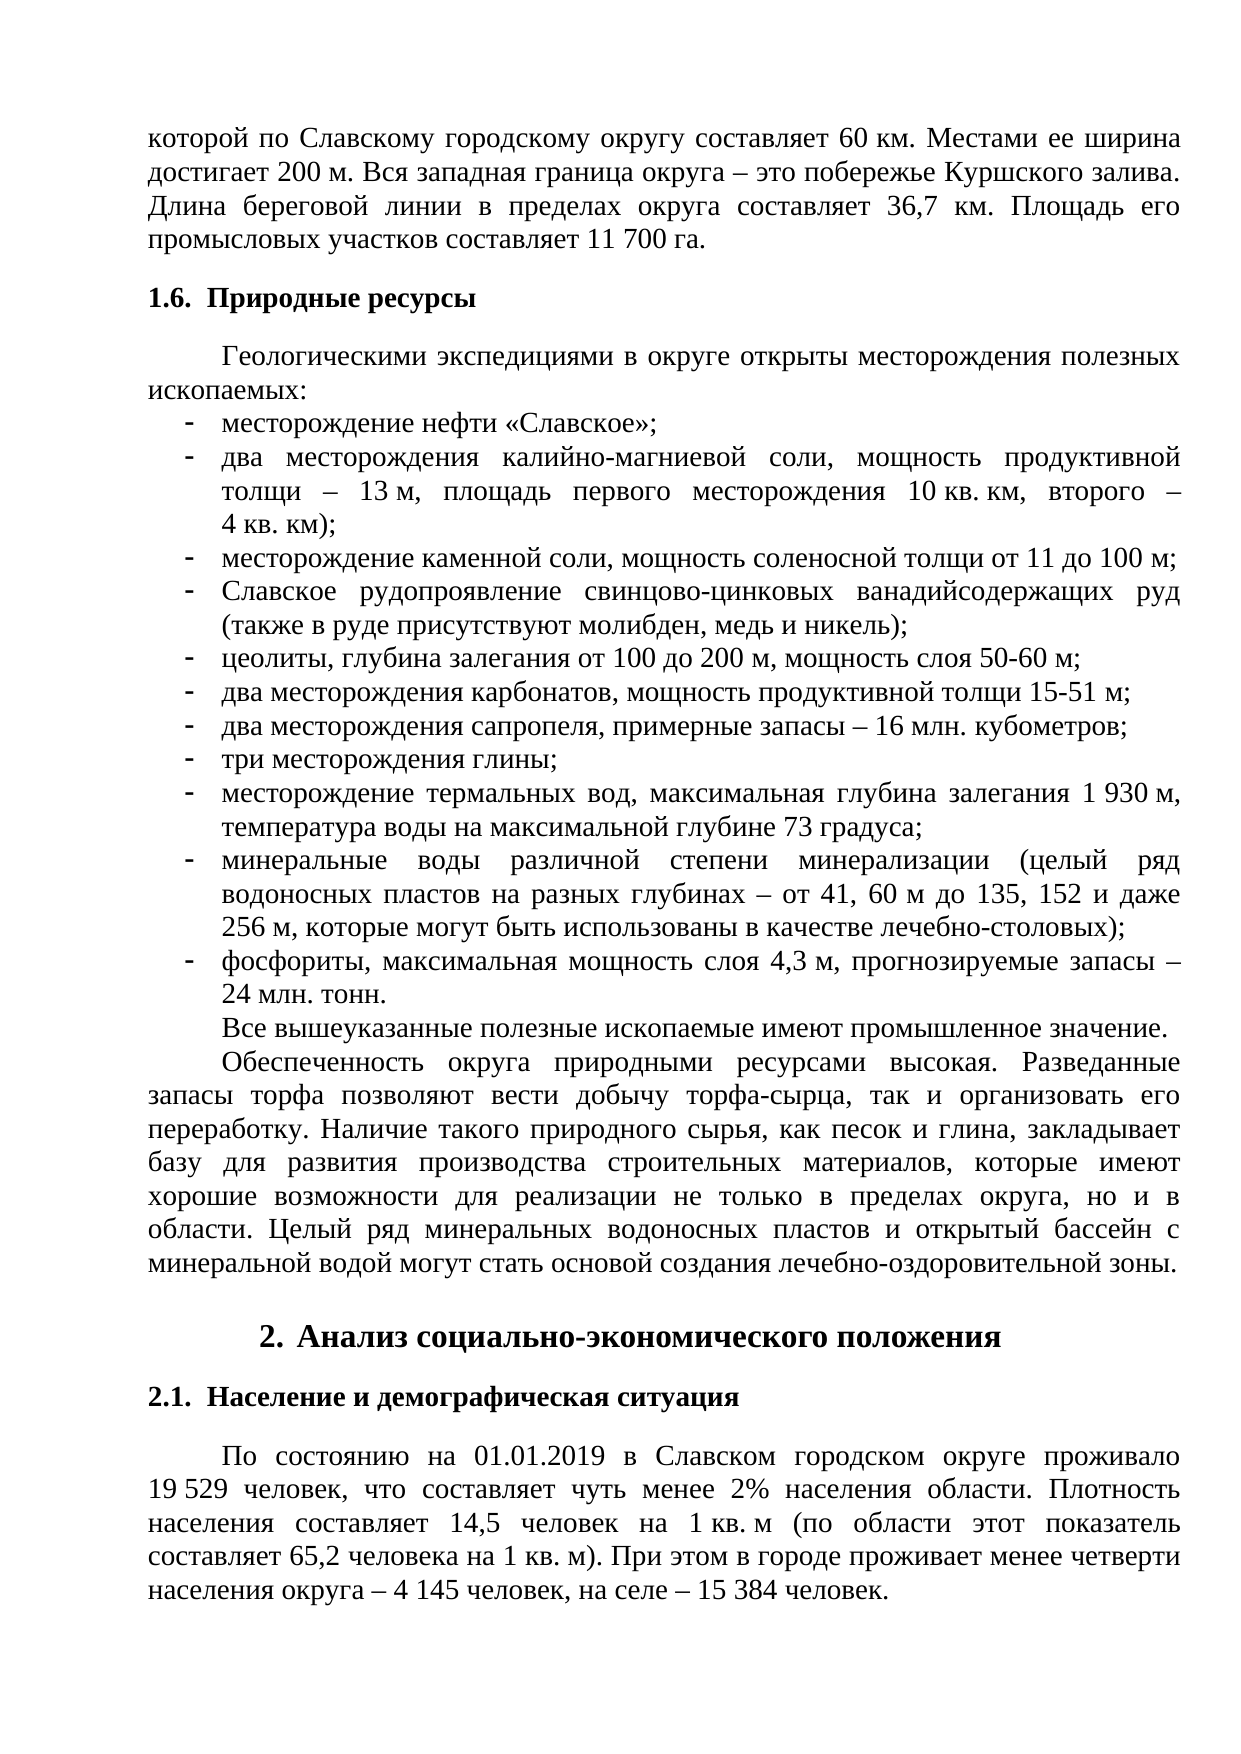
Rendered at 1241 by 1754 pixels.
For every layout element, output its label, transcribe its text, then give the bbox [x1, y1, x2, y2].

list месторождение термальных вод, максимальная глубина залегания 1 930 м, температура воды на максимальной глубине 73 градуса; [184, 775, 1181, 842]
list фосфориты, максимальная мощность слоя 4,3 м, прогнозируемые запасы – 24 млн. тонн. [184, 943, 1181, 1010]
subtitle Население и демографическая ситуация [148, 1379, 1181, 1413]
text Все вышеуказанные полезные ископаемые имеют промышленное значение. [221, 1010, 1181, 1044]
text По состоянию на 01.01.2019 в Славском городском округе проживало 19 529 человек, что составляет чуть менее 2% населения области. Плотность населения составляет 14,5 человек на 1 кв. м (по области этот показатель составляет 65,2 человека на 1 кв. м). При этом в городе проживает менее четверти населения округа – 4 145 человек, на селе – 15 384 человек. [148, 1438, 1181, 1606]
list цеолиты, глубина залегания от 100 до 200 м, мощность слоя 50-60 м; [184, 641, 1181, 674]
list два месторождения сапропеля, примерные запасы – 16 млн. кубометров; [184, 708, 1181, 741]
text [148, 121, 1181, 255]
list два месторождения карбонатов, мощность продуктивной толщи 15-51 м; [184, 674, 1181, 708]
list три месторождения глины; [184, 741, 1181, 775]
subtitle Анализ социально-экономического положения [259, 1316, 1181, 1354]
text Геологическими экспедициями в округе открыты месторождения полезных ископаемых: [148, 338, 1181, 405]
list Славское рудопроявление свинцово-цинковых ванадийсодержащих руд (также в руде присутствуют молибден, медь и никель); [184, 573, 1181, 641]
list два месторождения калийно-магниевой соли, мощность продуктивной толщи – 13 м, площадь первого месторождения 10 кв. км, второго – 4 кв. км); [184, 439, 1181, 540]
subtitle Природные ресурсы [148, 280, 1181, 313]
text Обеспеченность округа природными ресурсами высокая. Разведанные запасы торфа позволяют вести добычу торфа-сырца, так и организовать его переработку. Наличие такого природного сырья, как песок и глина, закладывает базу для развития производства строительных материалов, которые имеют хорошие возможности для реализации не только в пределах округа, но и в области. Целый ряд минеральных водоносных пластов и открытый бассейн с минеральной водой могут стать основой создания лечебно-оздоровительной зоны. [148, 1044, 1181, 1278]
list месторождение каменной соли, мощность соленосной толщи от 11 до 100 м; [184, 540, 1181, 573]
list месторождение нефти «Славское»; [184, 405, 1181, 439]
list минеральные воды различной степени минерализации (целый ряд водоносных пластов на разных глубинах – от 41, 60 м до 135, 152 и даже 256 м, которые могут быть использованы в качестве лечебно-столовых); [184, 842, 1181, 943]
